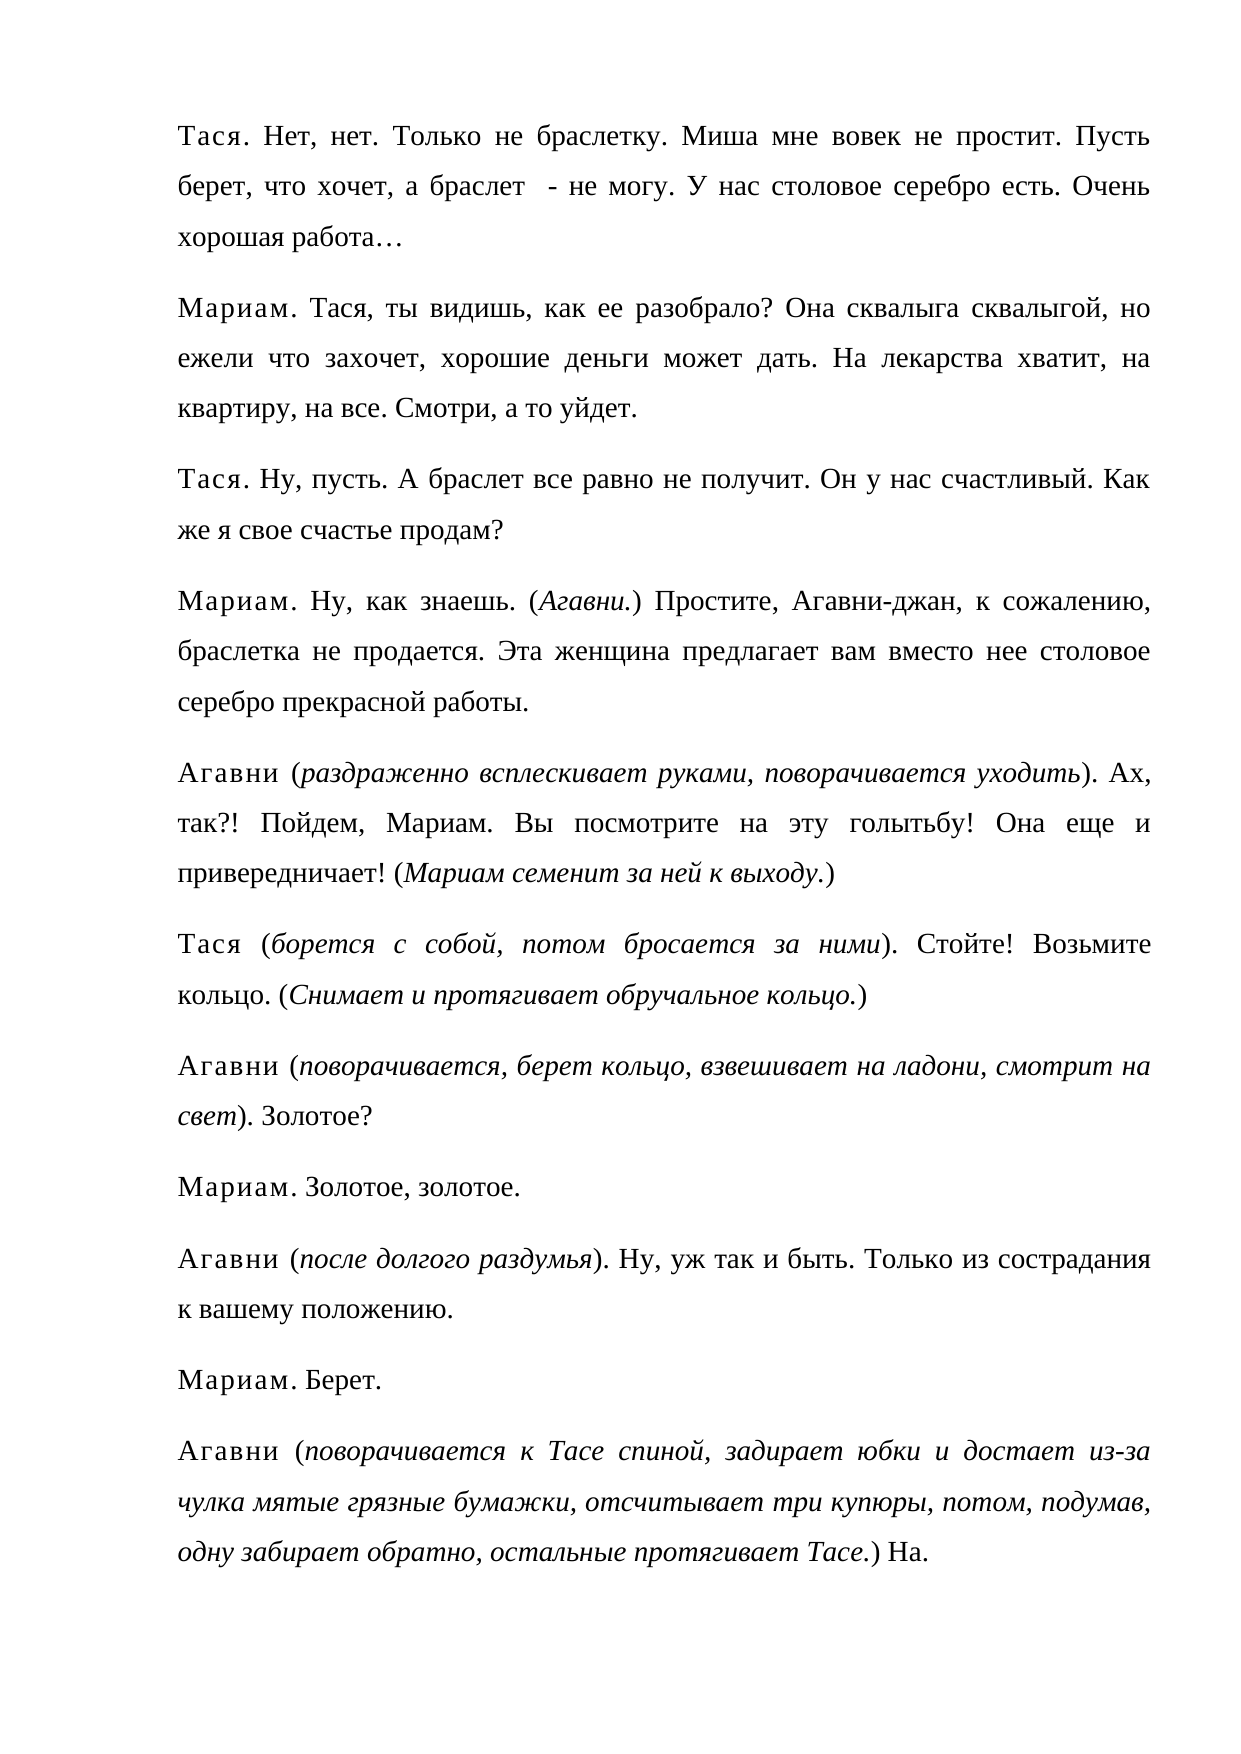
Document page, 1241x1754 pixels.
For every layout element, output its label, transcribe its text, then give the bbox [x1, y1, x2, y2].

text Тася. Ну, пусть. А браслет все равно не получит. Он у нас счастливый. Как же я свое счастье продам? [177, 462, 1152, 546]
text Мариам. Берет. [177, 1362, 1152, 1396]
text Агавни (после долгого раздумья). Ну, уж так и быть. Только из сострадания к вашему положению. [177, 1241, 1152, 1324]
text Мариам. Золотое, золотое. [177, 1169, 1152, 1203]
text Агавни (поворачивается, берет кольцо, взвешивает на ладони, смотрит на свет). Золотое? [177, 1048, 1152, 1132]
text Тася. Нет, нет. Только не браслетку. Миша мне вовек не простит. Пусть берет, что хочет, а браслет - не могу. У нас столовое серебро есть. Очень хорошая работа… [177, 118, 1152, 252]
text Агавни (поворачивается к Тасе спиной, задирает юбки и достает из-за чулка мятые грязные бумажки, отсчитывает три купюры, потом, подумав, одну забирает обратно, остальные протягивает Тасе.) На. [177, 1433, 1152, 1567]
text Мариам. Ну, как знаешь. (Агавни.) Простите, Агавни-джан, к сожалению, браслетка не продается. Эта женщина предлагает вам вместо нее столовое серебро прекрасной работы. [177, 583, 1152, 717]
text Агавни (раздраженно всплескивает руками, поворачивается уходить). Ах, так?! Пойдем, Мариам. Вы посмотрите на эту голытьбу! Она еще и привередничает! (Мариам семенит за ней к выходу.) [177, 755, 1152, 889]
text Тася (борется с собой, потом бросается за ними). Стойте! Возьмите кольцо. (Снимает и протягивает обручальное кольцо.) [177, 927, 1152, 1011]
text Мариам. Тася, ты видишь, как ее разобрало? Она сквалыга сквалыгой, но ежели что захочет, хорошие деньги может дать. На лекарства хватит, на квартиру, на все. Смотри, а то уйдет. [177, 290, 1152, 424]
